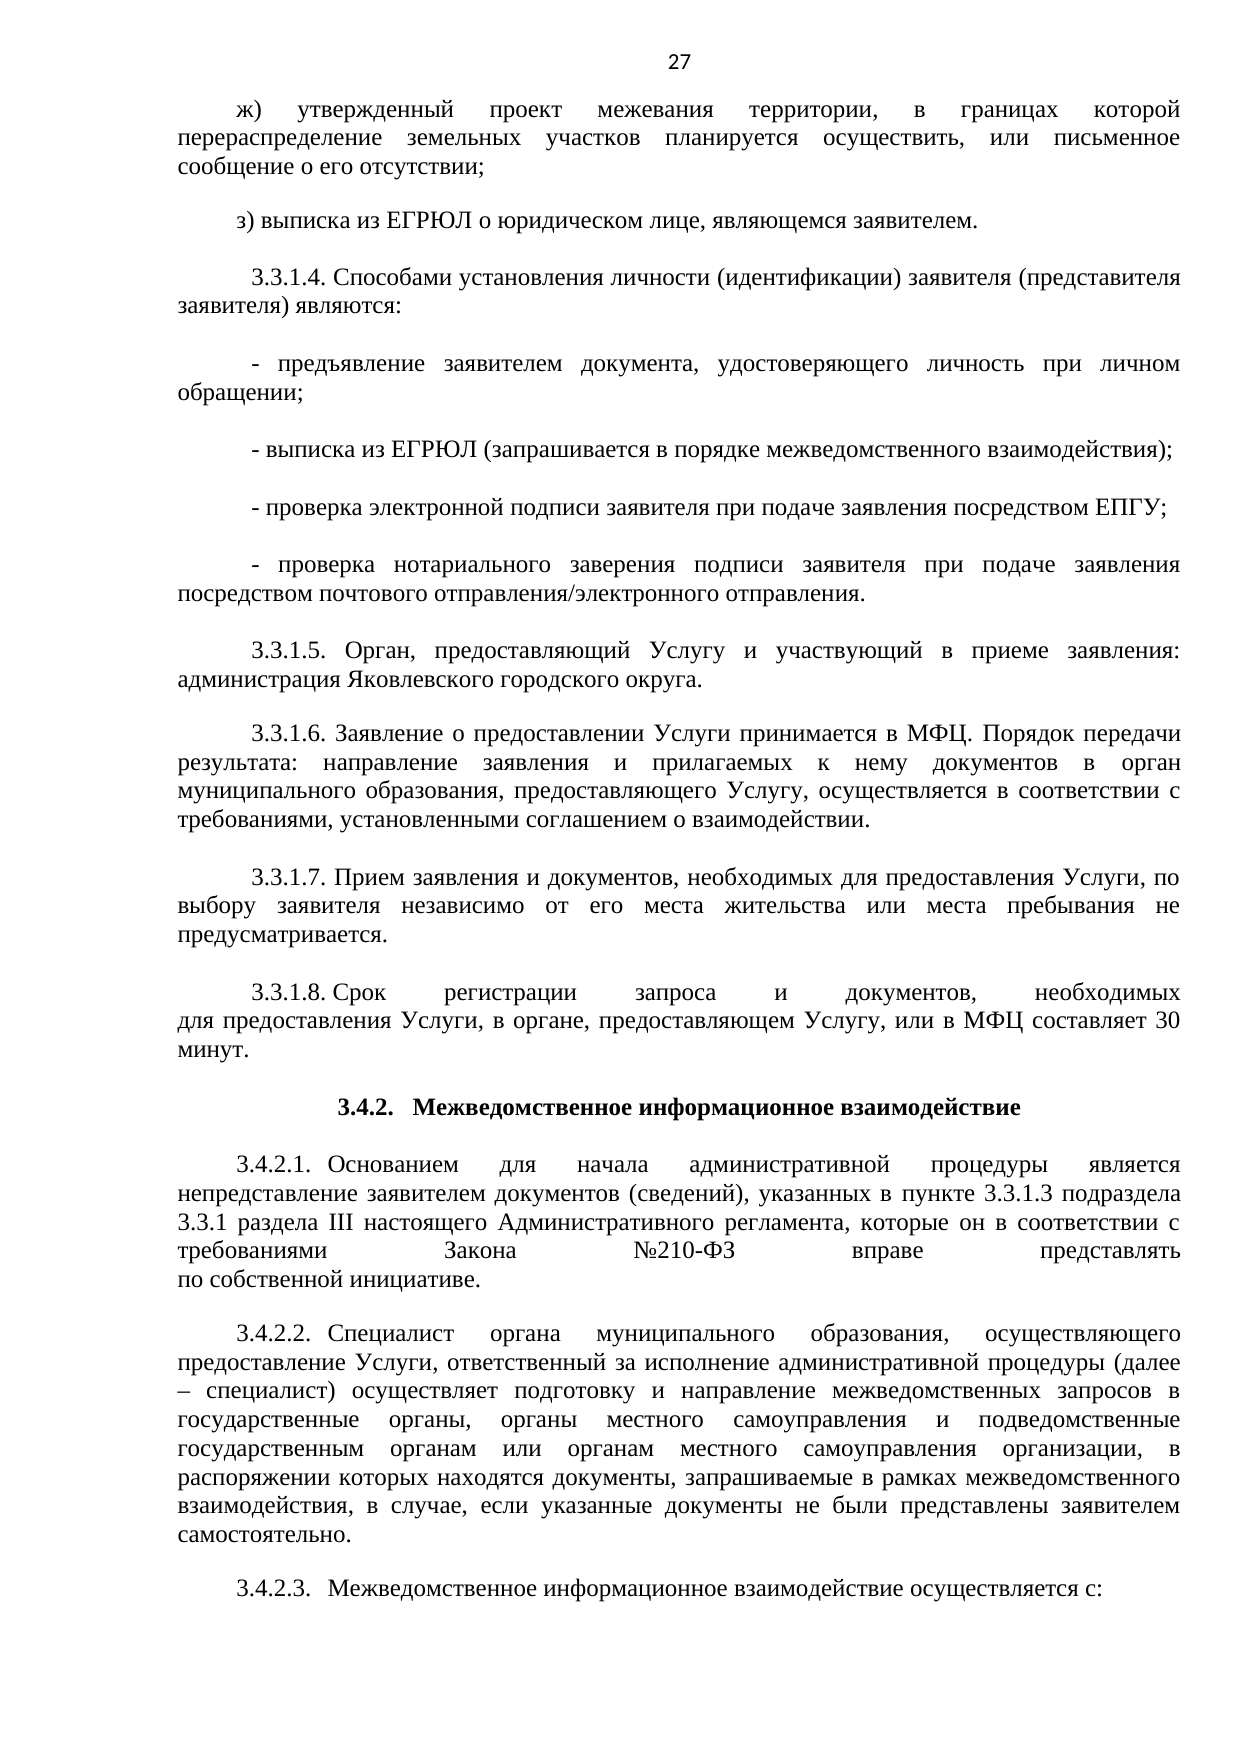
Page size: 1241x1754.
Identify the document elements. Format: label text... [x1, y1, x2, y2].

text 3.3.1.4. Способами установления личности (идентификации) заявителя (представителя заявителя) являются: [177, 262, 1181, 319]
text - выписка из ЕГРЮЛ (запрашивается в порядке межведомственного взаимодействия); [177, 434, 1181, 463]
text - проверка электронной подписи заявителя при подаче заявления посредством ЕПГУ; [177, 492, 1181, 520]
text 3.3.1.7. Прием заявления и документов, необходимых для предоставления Услуги, по выбору заявителя независимо от его места жительства или места пребывания не предусматривается. [177, 862, 1181, 948]
list Межведомственное информационное взаимодействие осуществляется с: [177, 1573, 1181, 1602]
text 3.3.1.6. Заявление о предоставлении Услуги принимается в МФЦ. Порядок передачи результата: направление заявления и прилагаемых к нему документов в орган муниципального образования, предоставляющего Услугу, осуществляется в соответствии с требованиями, установленными соглашением о взаимодействии. [177, 718, 1181, 833]
text - предъявление заявителем документа, удостоверяющего личность при личном обращении; [177, 348, 1181, 405]
list Основанием для начала административной процедуры является непредставление заявителем документов (сведений), указанных в пункте 3.3.1.3 подраздела 3.3.1 раздела III настоящего Административного регламента, которые он в соответствии с требованиями Закона №210-ФЗ вправе представлять по собственной инициативе. [177, 1149, 1181, 1293]
text - проверка нотариального заверения подписи заявителя при подаче заявления посредством почтового отправления/электронного отправления. [177, 549, 1181, 607]
text ж) утвержденный проект межевания территории, в границах которой перераспределение земельных участков планируется осуществить, или письменное сообщение о его отсутствии; [177, 94, 1181, 180]
text 3.3.1.5. Орган, предоставляющий Услугу и участвующий в приеме заявления: администрация Яковлевского городского округа. [177, 635, 1181, 693]
title Межведомственное информационное взаимодействие [177, 1092, 1181, 1120]
text з) выписка из ЕГРЮЛ о юридическом лице, являющемся заявителем. [177, 205, 1181, 234]
text 3.3.1.8. Срок регистрации запроса и документов, необходимых для предоставления Услуги, в органе, предоставляющем Услугу, или в МФЦ составляет 30 минут. [177, 977, 1181, 1063]
list Специалист органа муниципального образования, осуществляющего предоставление Услуги, ответственный за исполнение административной процедуры (далее – специалист) осуществляет подготовку и направление межведомственных запросов в государственные органы, органы местного самоуправления и подведомственные государственным органам или органам местного самоуправления организации, в распоряжении которых находятся документы, запрашиваемые в рамках межведомственного взаимодействия, в случае, если указанные документы не были представлены заявителем самостоятельно. [177, 1318, 1181, 1548]
